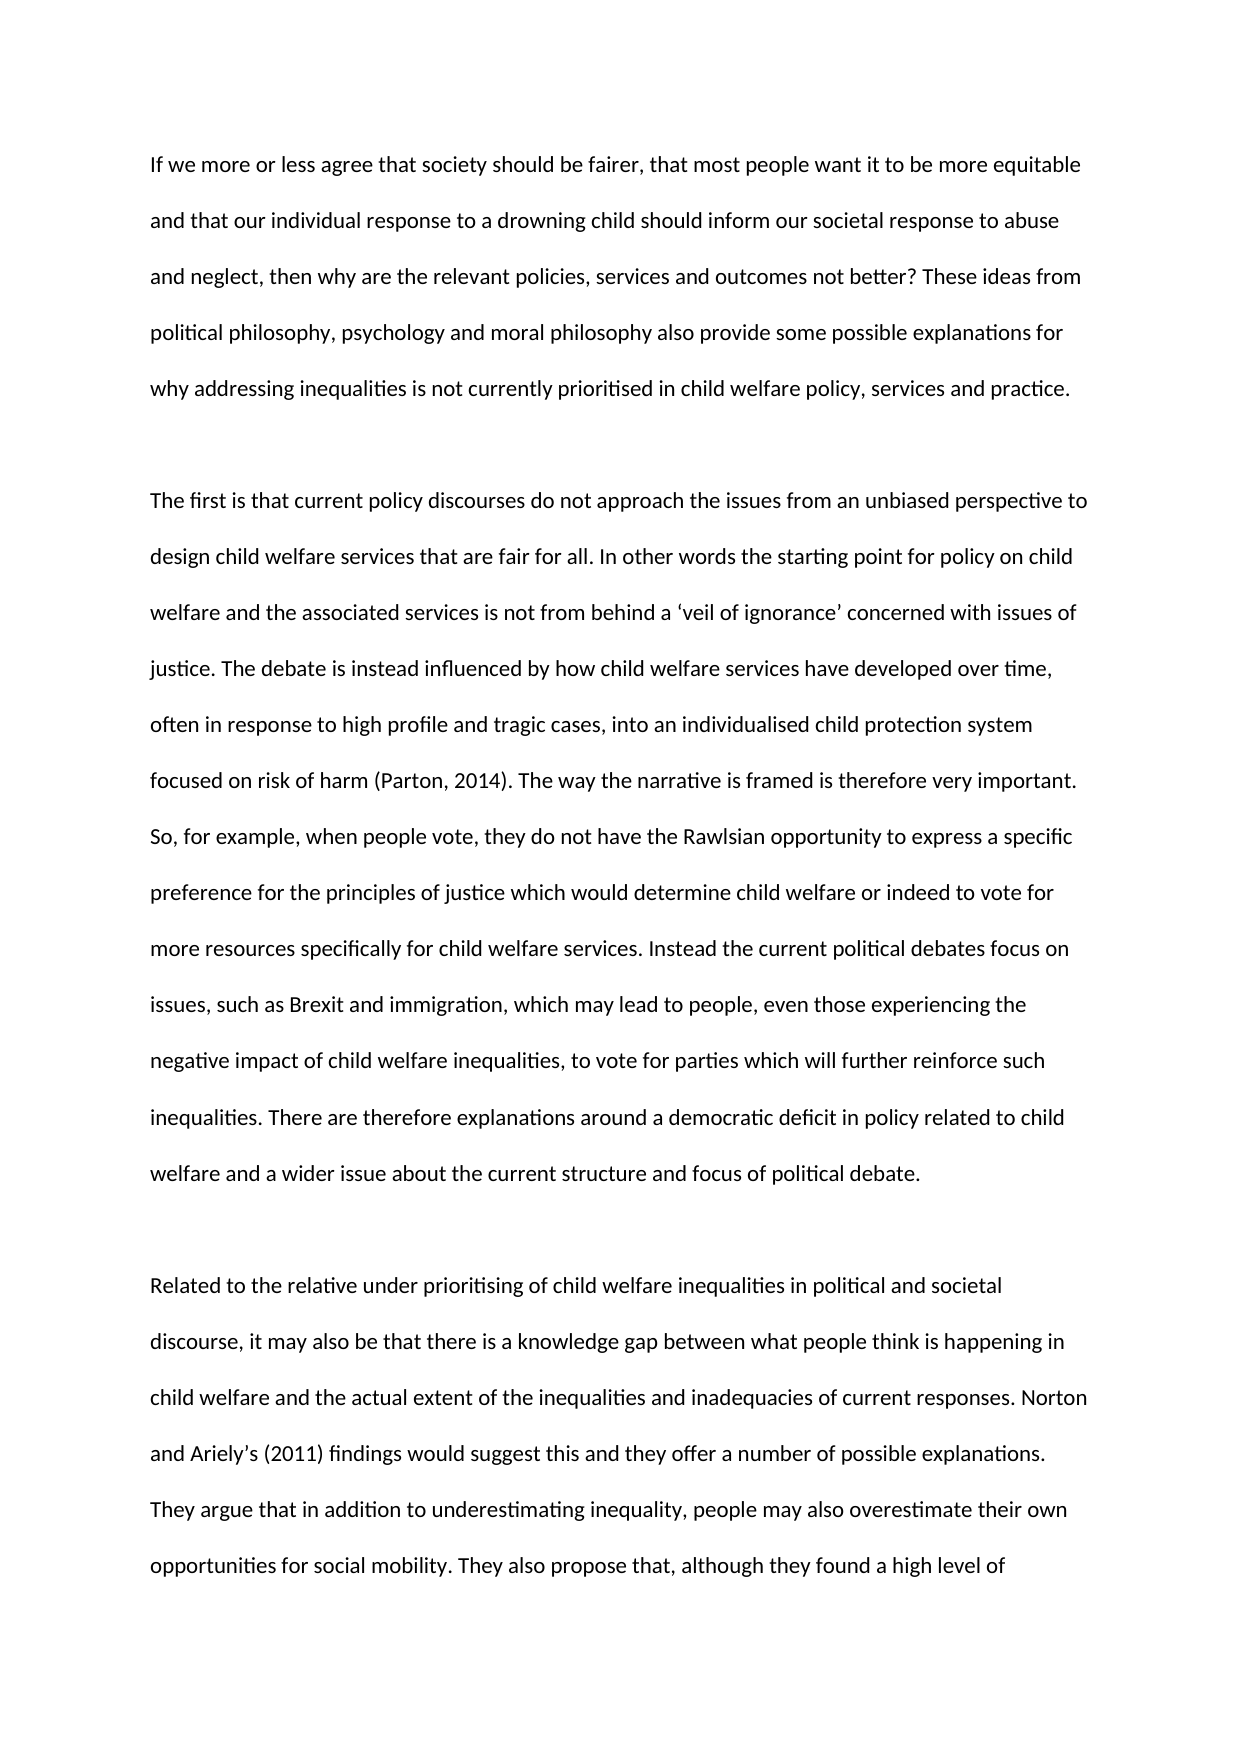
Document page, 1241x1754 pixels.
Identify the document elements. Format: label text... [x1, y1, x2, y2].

text The first is that current policy discourses do not approach the issues from an unbiased perspective to design child welfare services that are fair for all. In other words the starting point for policy on child welfare and the associated services is not from behind a ‘veil of ignorance’ concerned with issues of justice. The debate is instead influenced by how child welfare services have developed over time, often in response to high profile and tragic cases, into an individualised child protection system focused on risk of harm (Parton, 2014). The way the narrative is framed is therefore very important. So, for example, when people vote, they do not have the Rawlsian opportunity to express a specific preference for the principles of justice which would determine child welfare or indeed to vote for more resources specifically for child welfare services. Instead the current political debates focus on issues, such as Brexit and immigration, which may lead to people, even those experiencing the negative impact of child welfare inequalities, to vote for parties which will further reinforce such inequalities. There are therefore explanations around a democratic deficit in policy related to child welfare and a wider issue about the current structure and focus of political debate. [150, 486, 1090, 1187]
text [150, 1271, 1090, 1579]
text If we more or less agree that society should be fairer, that most people want it to be more equitable and that our individual response to a drowning child should inform our societal response to abuse and neglect, then why are the relevant policies, services and outcomes not better? These ideas from political philosophy, psychology and moral philosophy also provide some possible explanations for why addressing inequalities is not currently prioritised in child welfare policy, services and practice. [150, 150, 1090, 402]
